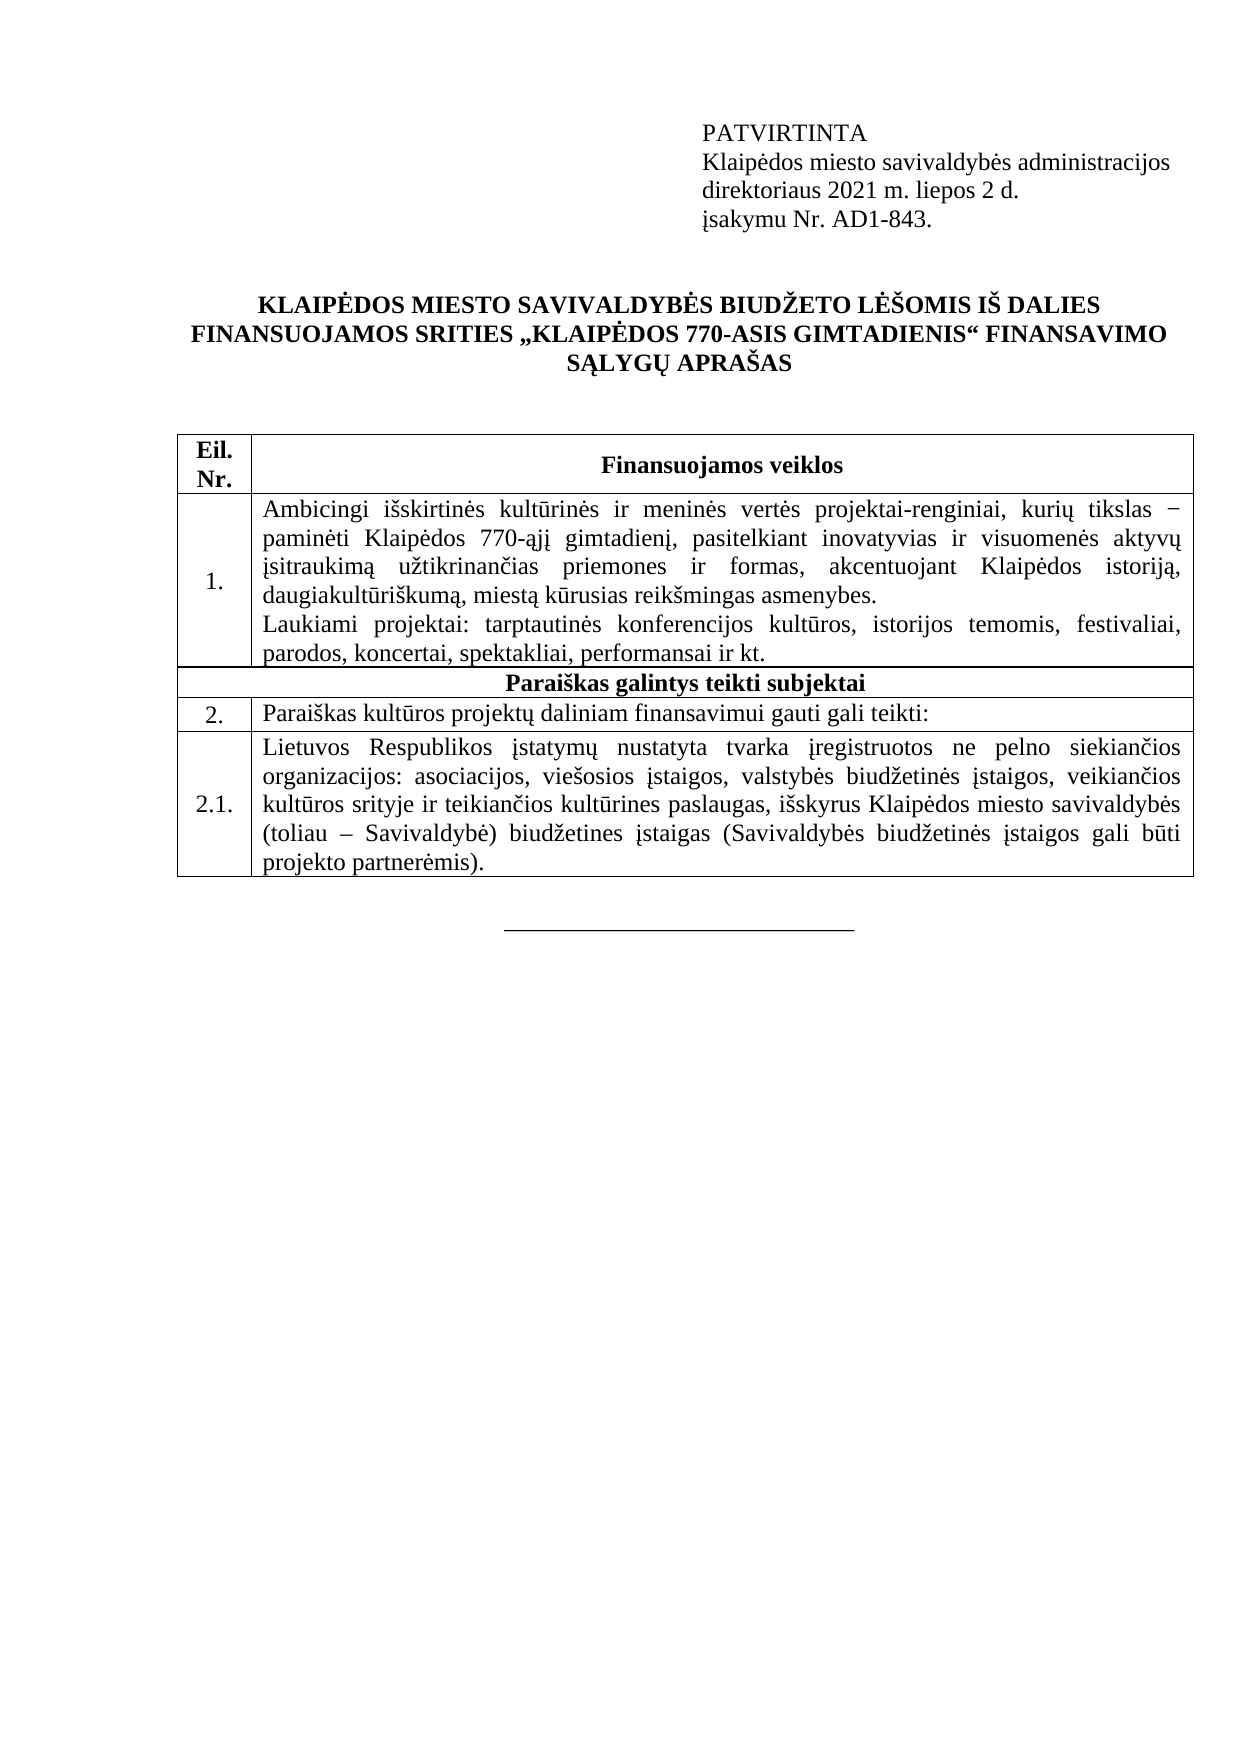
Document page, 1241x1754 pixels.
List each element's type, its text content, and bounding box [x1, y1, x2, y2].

text KLAIPĖDOS MIESTO SAVIVALDYBĖS BIUDŽETO LĖŠOMIS IŠ DALIES FINANSUOJAMOS SRITIES „KLAIPĖDOS 770-ASIS GIMTADIENIS“ FINANSAVIMO SĄLYGŲ APRAŠAS [177, 291, 1181, 377]
table_cell Ambicingi išskirtinės kultūrinės ir meninės vertės projektai-renginiai, kurių tikslas − paminėti Klaipėdos 770-ąjį gimtadienį, pasitelkiant inovatyvias ir visuomenės aktyvų įsitraukimą užtikrinančias priemones ir formas, akcentuojant Klaipėdos istoriją, daugiakultūriškumą, miestą kūrusias reikšmingas asmenybes. Laukiami projektai: tarptautinės konferencijos kultūros, istorijos temomis, festivaliai, parodos, koncertai, spektakliai, performansai ir kt. [252, 494, 1193, 666]
table_cell 2. [178, 698, 251, 731]
table_header PATVIRTINTA [691, 118, 1192, 147]
text ____________________________ [177, 906, 1181, 934]
table_cell 2.1. [178, 732, 251, 876]
table_cell įsakymu Nr. AD1-843. [691, 204, 1192, 233]
table_header Eil. Nr. [178, 435, 251, 493]
table_cell 1. [178, 494, 251, 666]
table_cell Paraiškas kultūros projektų daliniam finansavimui gauti gali teikti: [252, 698, 1193, 731]
table_cell direktoriaus 2021 m. liepos 2 d. [691, 176, 1192, 204]
table_header Finansuojamos veiklos [252, 435, 1193, 493]
table_cell Paraiškas galintys teikti subjektai [178, 668, 1193, 697]
table_cell Klaipėdos miesto savivaldybės administracijos [691, 147, 1192, 176]
table_cell Lietuvos Respublikos įstatymų nustatyta tvarka įregistruotos ne pelno siekiančios organizacijos: asociacijos, viešosios įstaigos, valstybės biudžetinės įstaigos, veikiančios kultūros srityje ir teikiančios kultūrines paslaugas, išskyrus Klaipėdos miesto savivaldybės (toliau – Savivaldybė) biudžetines įstaigas (Savivaldybės biudžetinės įstaigos gali būti projekto partnerėmis). [252, 732, 1193, 876]
